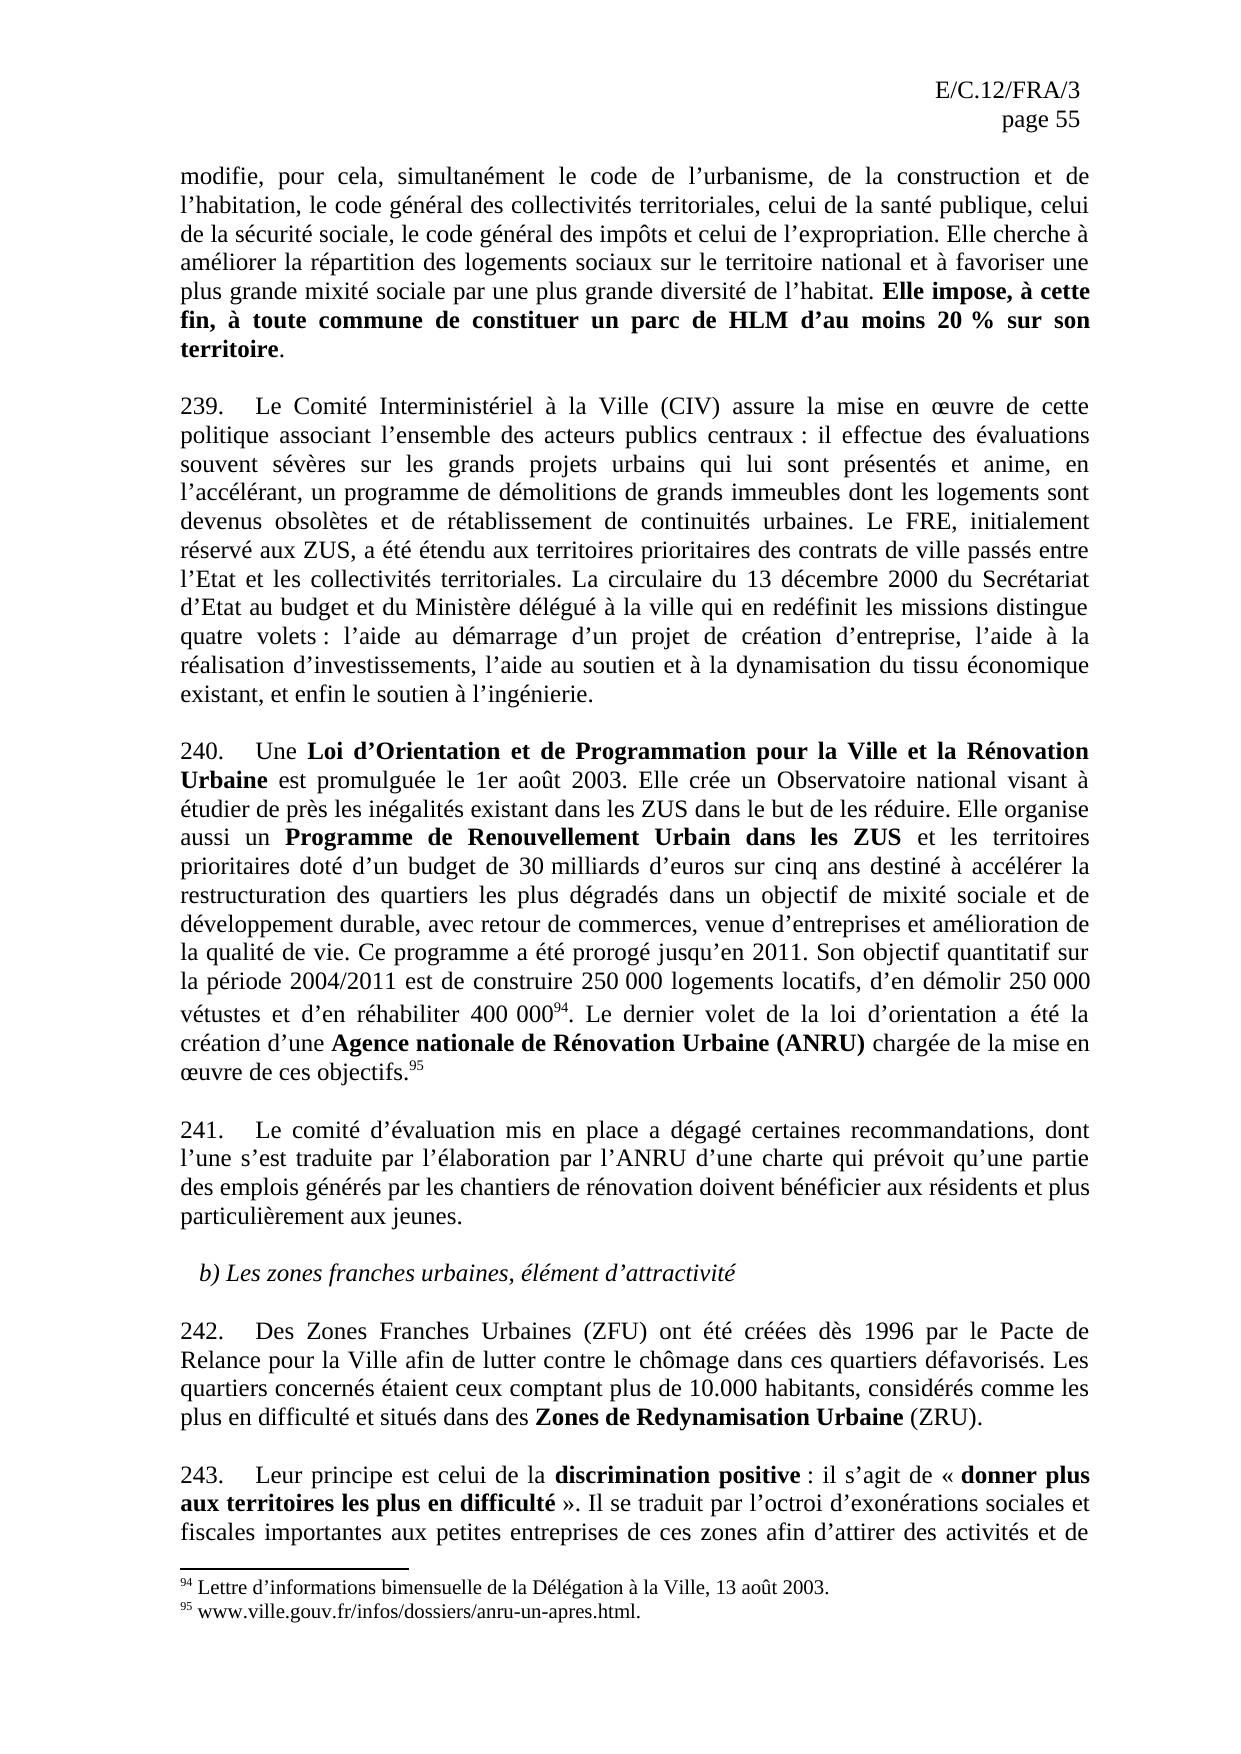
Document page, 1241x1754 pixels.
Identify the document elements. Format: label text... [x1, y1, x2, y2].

text 240. Une Loi d’Orientation et de Programmation pour la Ville et la Rénovation Urbaine est promulguée le 1er août 2003. Elle crée un Observatoire national visant à étudier de près les inégalités existant dans les ZUS dans le but de les réduire. Elle organise aussi un Programme de Renouvellement Urbain dans les ZUS et les territoires prioritaires doté d’un budget de 30 milliards d’euros sur cinq ans destiné à accélérer la restructuration des quartiers les plus dégradés dans un objectif de mixité sociale et de développement durable, avec retour de commerces, venue d’entreprises et amélioration de la qualité de vie. Ce programme a été prorogé jusqu’en 2011. Son objectif quantitatif sur la période 2004/2011 est de construire 250 000 logements locatifs, d’en démolir 250 000 vétustes et d’en réhabiliter 400 000. Le dernier volet de la loi d’orientation a été la création d’une Agence nationale de Rénovation Urbaine (ANRU) chargée de la mise en œuvre de ces objectifs. [180, 736, 1090, 1086]
text 242. Des Zones Franches Urbaines (ZFU) ont été créées dès 1996 par le Pacte de Relance pour la Ville afin de lutter contre le chômage dans ces quartiers défavorisés. Les quartiers concernés étaient ceux comptant plus de 10.000 habitants, considérés comme les plus en difficulté et situés dans des Zones de Redynamisation Urbaine (ZRU). [180, 1316, 1090, 1431]
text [180, 161, 1090, 362]
subtitle b) Les zones franches urbaines, élément d’attractivité [199, 1258, 1090, 1287]
text 241. Le comité d’évaluation mis en place a dégagé certaines recommandations, dont l’une s’est traduite par l’élaboration par l’ANRU d’une charte qui prévoit qu’une partie des emplois générés par les chantiers de rénovation doivent bénéficier aux résidents et plus particulièrement aux jeunes. [180, 1115, 1090, 1230]
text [180, 1460, 1090, 1546]
text 239. Le Comité Interministériel à la Ville (CIV) assure la mise en œuvre de cette politique associant l’ensemble des acteurs publics centraux : il effectue des évaluations souvent sévères sur les grands projets urbains qui lui sont présentés et anime, en l’accélérant, un programme de démolitions de grands immeubles dont les logements sont devenus obsolètes et de rétablissement de continuités urbaines. Le FRE, initialement réservé aux ZUS, a été étendu aux territoires prioritaires des contrats de ville passés entre l’Etat et les collectivités territoriales. La circulaire du 13 décembre 2000 du Secrétariat d’Etat au budget et du Ministère délégué à la ville qui en redéfinit les missions distingue quatre volets : l’aide au démarrage d’un projet de création d’entreprise, l’aide à la réalisation d’investissements, l’aide au soutien et à la dynamisation du tissu économique existant, et enfin le soutien à l’ingénierie. [180, 391, 1090, 707]
